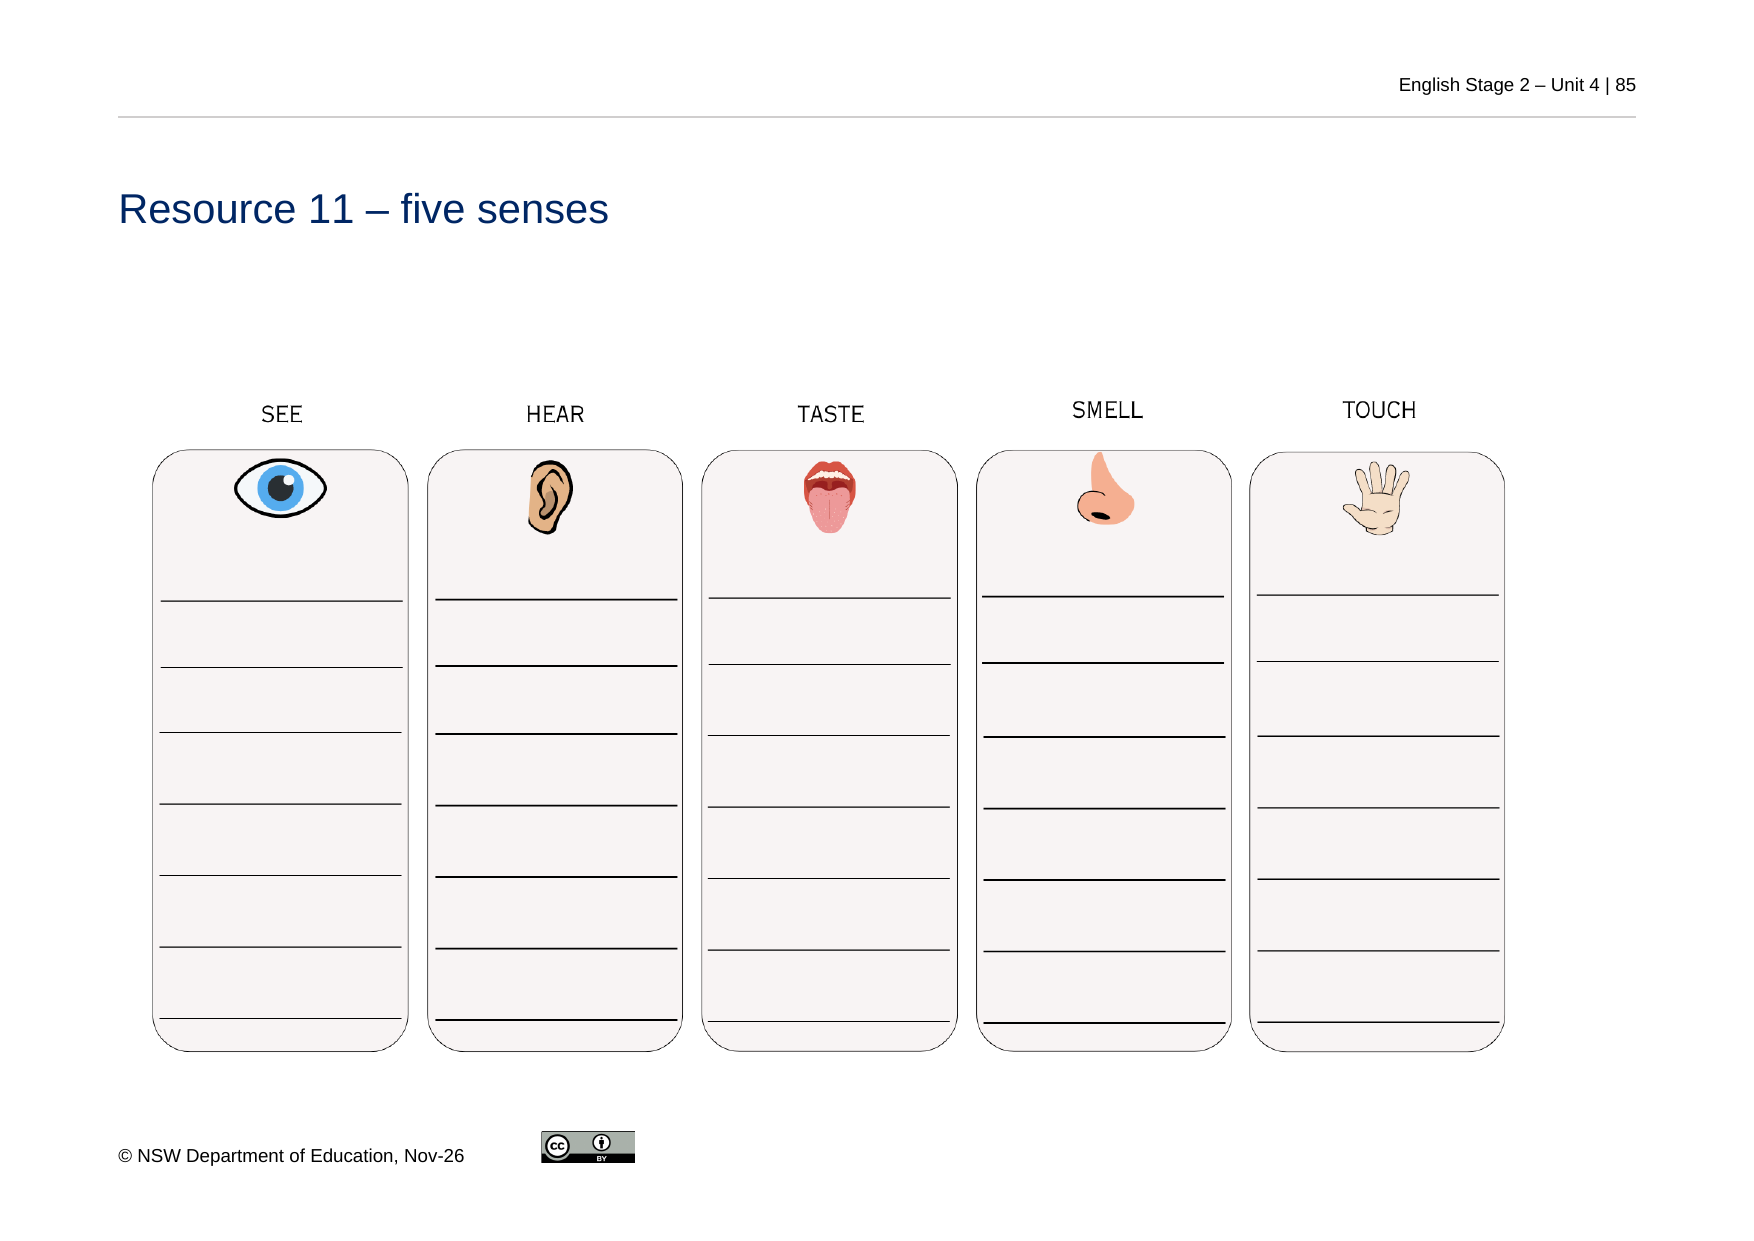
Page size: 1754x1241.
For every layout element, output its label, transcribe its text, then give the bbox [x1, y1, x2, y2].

subtitle Resource 11 – five senses [118, 184, 1636, 232]
picture [541, 1131, 635, 1163]
picture [118, 293, 1539, 1093]
